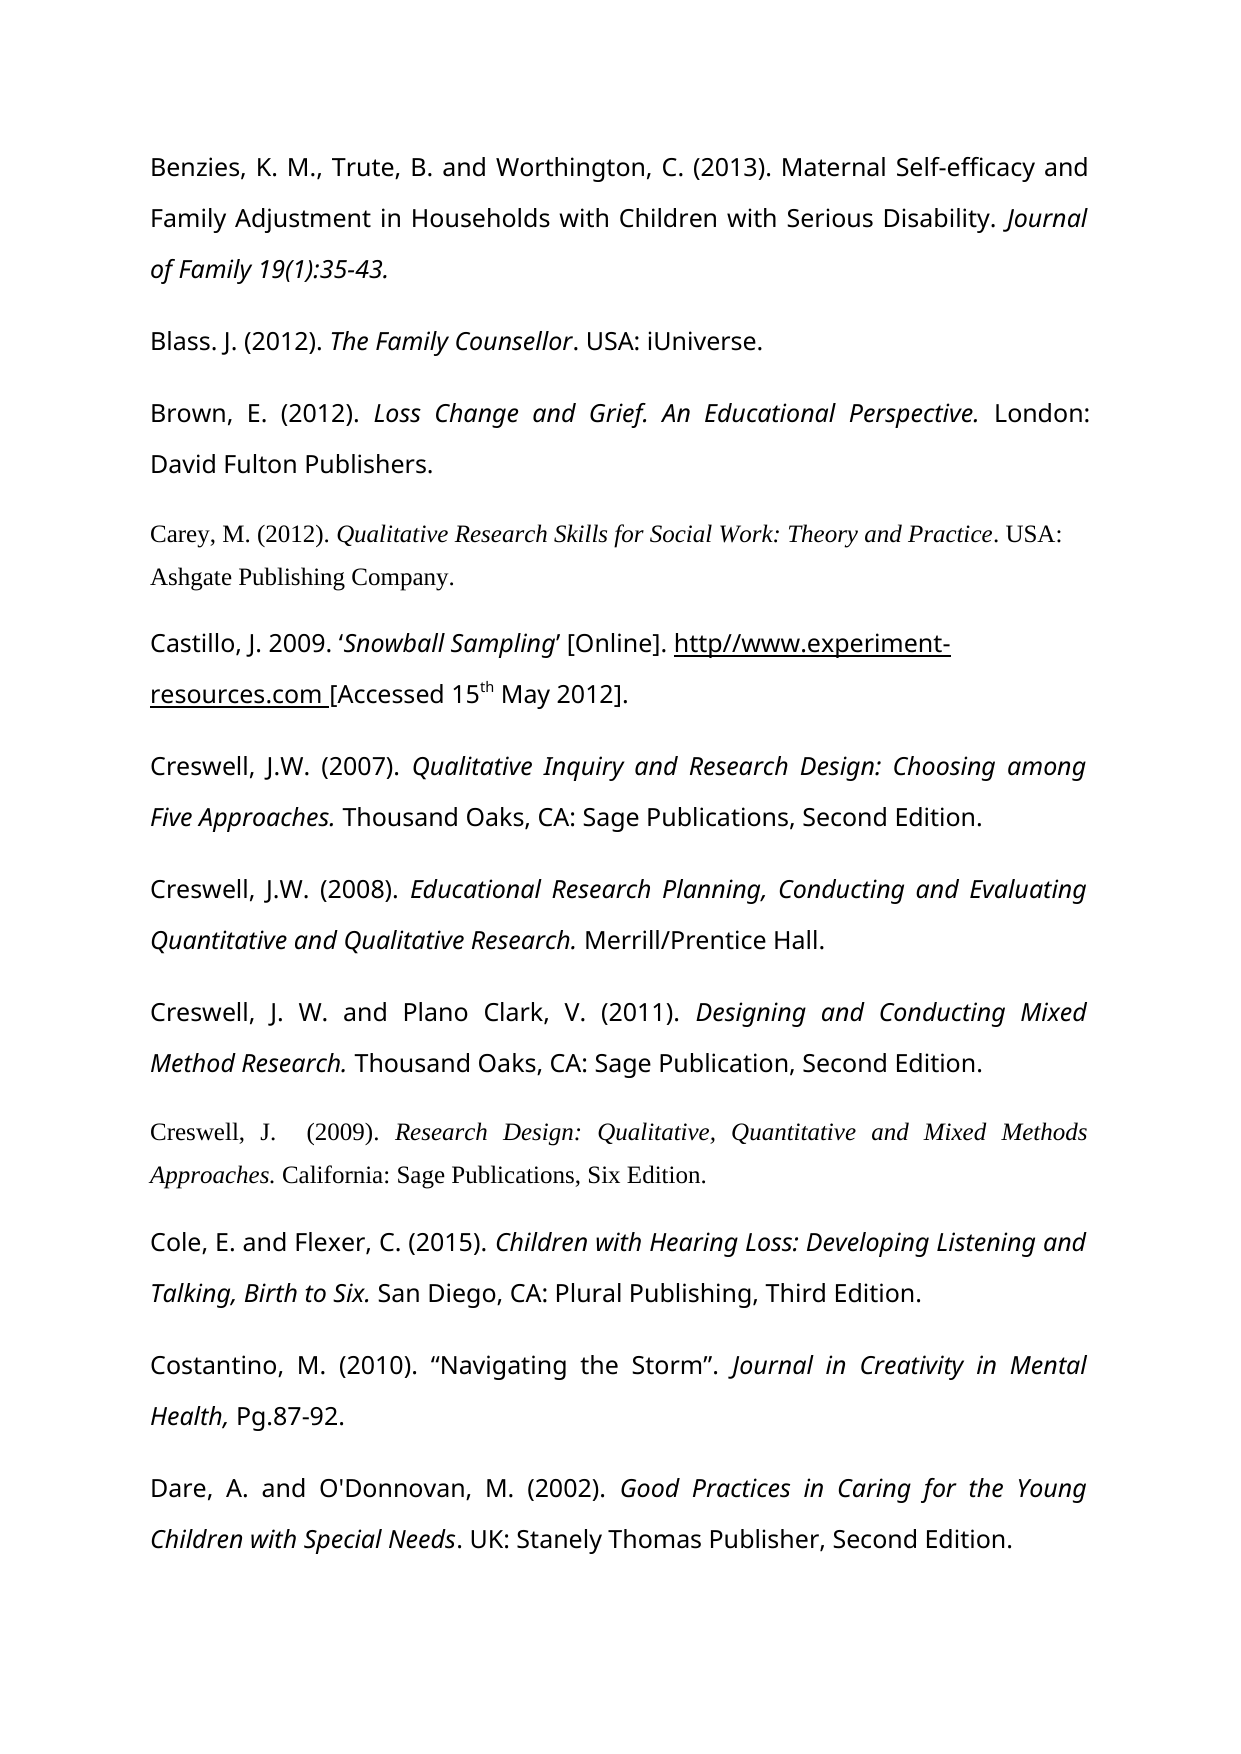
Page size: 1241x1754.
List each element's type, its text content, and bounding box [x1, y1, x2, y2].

text Dare, A. and O'Donnovan, M. (2002). Good Practices in Caring for the Young Children with Special Needs. UK: Stanely Thomas Publisher, Second Edition. [150, 1470, 1090, 1556]
text Carey, M. (2012). Qualitative Research Skills for Social Work: Theory and Practice. USA: Ashgate Publishing Company. [150, 519, 1090, 591]
text Creswell, J.W. (2008). Educational Research Planning, Conducting and Evaluating Quantitative and Qualitative Research. Merrill/Prentice Hall. [150, 872, 1090, 957]
text Castillo, J. 2009. ‘Snowball Sampling’ [Online]. http//www.experiment-resources.com [Accessed 15th May 2012]. [150, 626, 1090, 711]
text Brown, E. (2012). Loss Change and Grief. An Educational Perspective. London: David Fulton Publishers. [150, 396, 1090, 481]
text Benzies, K. M., Trute, B. and Worthington, C. (2013). Maternal Self-efficacy and Family Adjustment in Households with Children with Serious Disability. Journal of Family 19(1):35-43. [150, 150, 1090, 286]
text Creswell, J. (2009). Research Design: Qualitative, Quantitative and Mixed Methods Approaches. California: Sage Publications, Six Edition. [150, 1117, 1090, 1189]
text Costantino, M. (2010). “Navigating the Storm”. Journal in Creativity in Mental Health, Pg.87-92. [150, 1347, 1090, 1433]
text Creswell, J.W. (2007). Qualitative Inquiry and Research Design: Choosing among Five Approaches. Thousand Oaks, CA: Sage Publications, Second Edition. [150, 749, 1090, 834]
text Blass. J. (2012). The Family Counsellor. USA: iUniverse. [150, 324, 1090, 358]
text Creswell, J. W. and Plano Clark, V. (2011). Designing and Conducting Mixed Method Research. Thousand Oaks, CA: Sage Publication, Second Edition. [150, 994, 1090, 1080]
text Cole, E. and Flexer, C. (2015). Children with Hearing Loss: Developing Listening and Talking, Birth to Six. San Diego, CA: Plural Publishing, Third Edition. [150, 1224, 1090, 1310]
